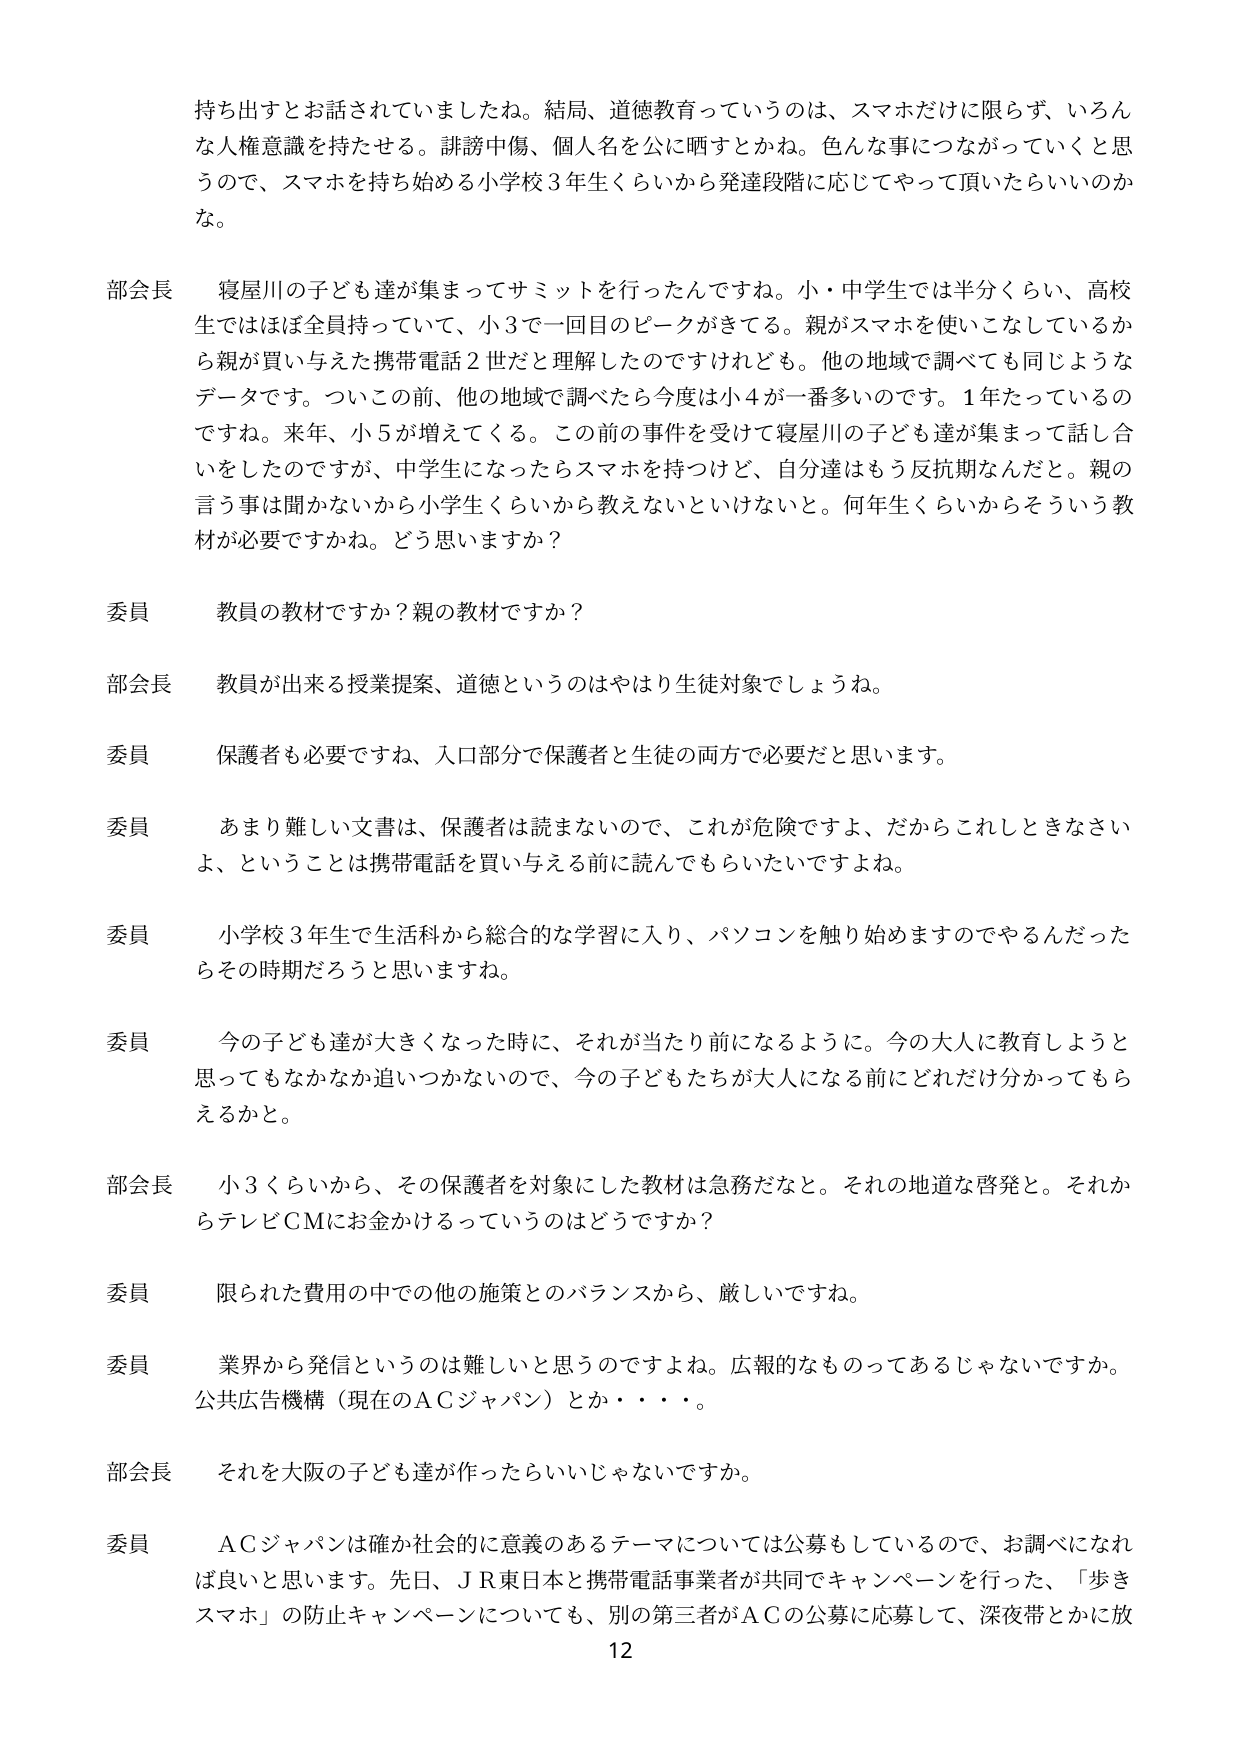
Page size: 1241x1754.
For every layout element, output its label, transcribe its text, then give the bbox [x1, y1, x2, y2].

text 委員 限られた費用の中での他の施策とのバランスから、厳しいですね。 [106, 1274, 1134, 1310]
text 部会長 それを大阪の子ども達が作ったらいいじゃないですか。 [106, 1453, 1134, 1489]
text 委員 今の子ども達が大きくなった時に、それが当たり前になるように。今の大人に教育しようと思ってもなかなか追いつかないので、今の子どもたちが大人になる前にどれだけ分かってもらえるかと。 [106, 1023, 1134, 1131]
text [106, 92, 1134, 235]
text 委員 教員の教材ですか？親の教材ですか？ [106, 593, 1134, 629]
text 委員 業界から発信というのは難しいと思うのですよね。広報的なものってあるじゃないですか。公共広告機構（現在のＡＣジャパン）とか・・・・。 [106, 1346, 1134, 1417]
text 委員 あまり難しい文書は、保護者は読まないので、これが危険ですよ、だからこれしときなさいよ、ということは携帯電話を買い与える前に読んでもらいたいですよね。 [106, 808, 1134, 880]
text 委員 保護者も必要ですね、入口部分で保護者と生徒の両方で必要だと思います。 [106, 737, 1134, 772]
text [106, 1525, 1134, 1632]
text 部会長 小３くらいから、その保護者を対象にした教材は急務だなと。それの地道な啓発と。それからテレビＣＭにお金かけるっていうのはどうですか？ [106, 1167, 1134, 1238]
text 委員 小学校３年生で生活科から総合的な学習に入り、パソコンを触り始めますのでやるんだったらその時期だろうと思いますね。 [106, 916, 1134, 987]
text 部会長 教員が出来る授業提案、道徳というのはやはり生徒対象でしょうね。 [106, 665, 1134, 701]
text 部会長 寝屋川の子ども達が集まってサミットを行ったんですね。小・中学生では半分くらい、高校生ではほぼ全員持っていて、小３で一回目のピークがきてる。親がスマホを使いこなしているから親が買い与えた携帯電話２世だと理解したのですけれども。他の地域で調べても同じようなデータです。ついこの前、他の地域で調べたら今度は小４が一番多いのです。1年たっているのですね。来年、小５が増えてくる。この前の事件を受けて寝屋川の子ども達が集まって話し合いをしたのですが、中学生になったらスマホを持つけど、自分達はもう反抗期なんだと。親の言う事は聞かないから小学生くらいから教えないといけないと。何年生くらいからそういう教材が必要ですかね。どう思いますか？ [106, 271, 1134, 557]
